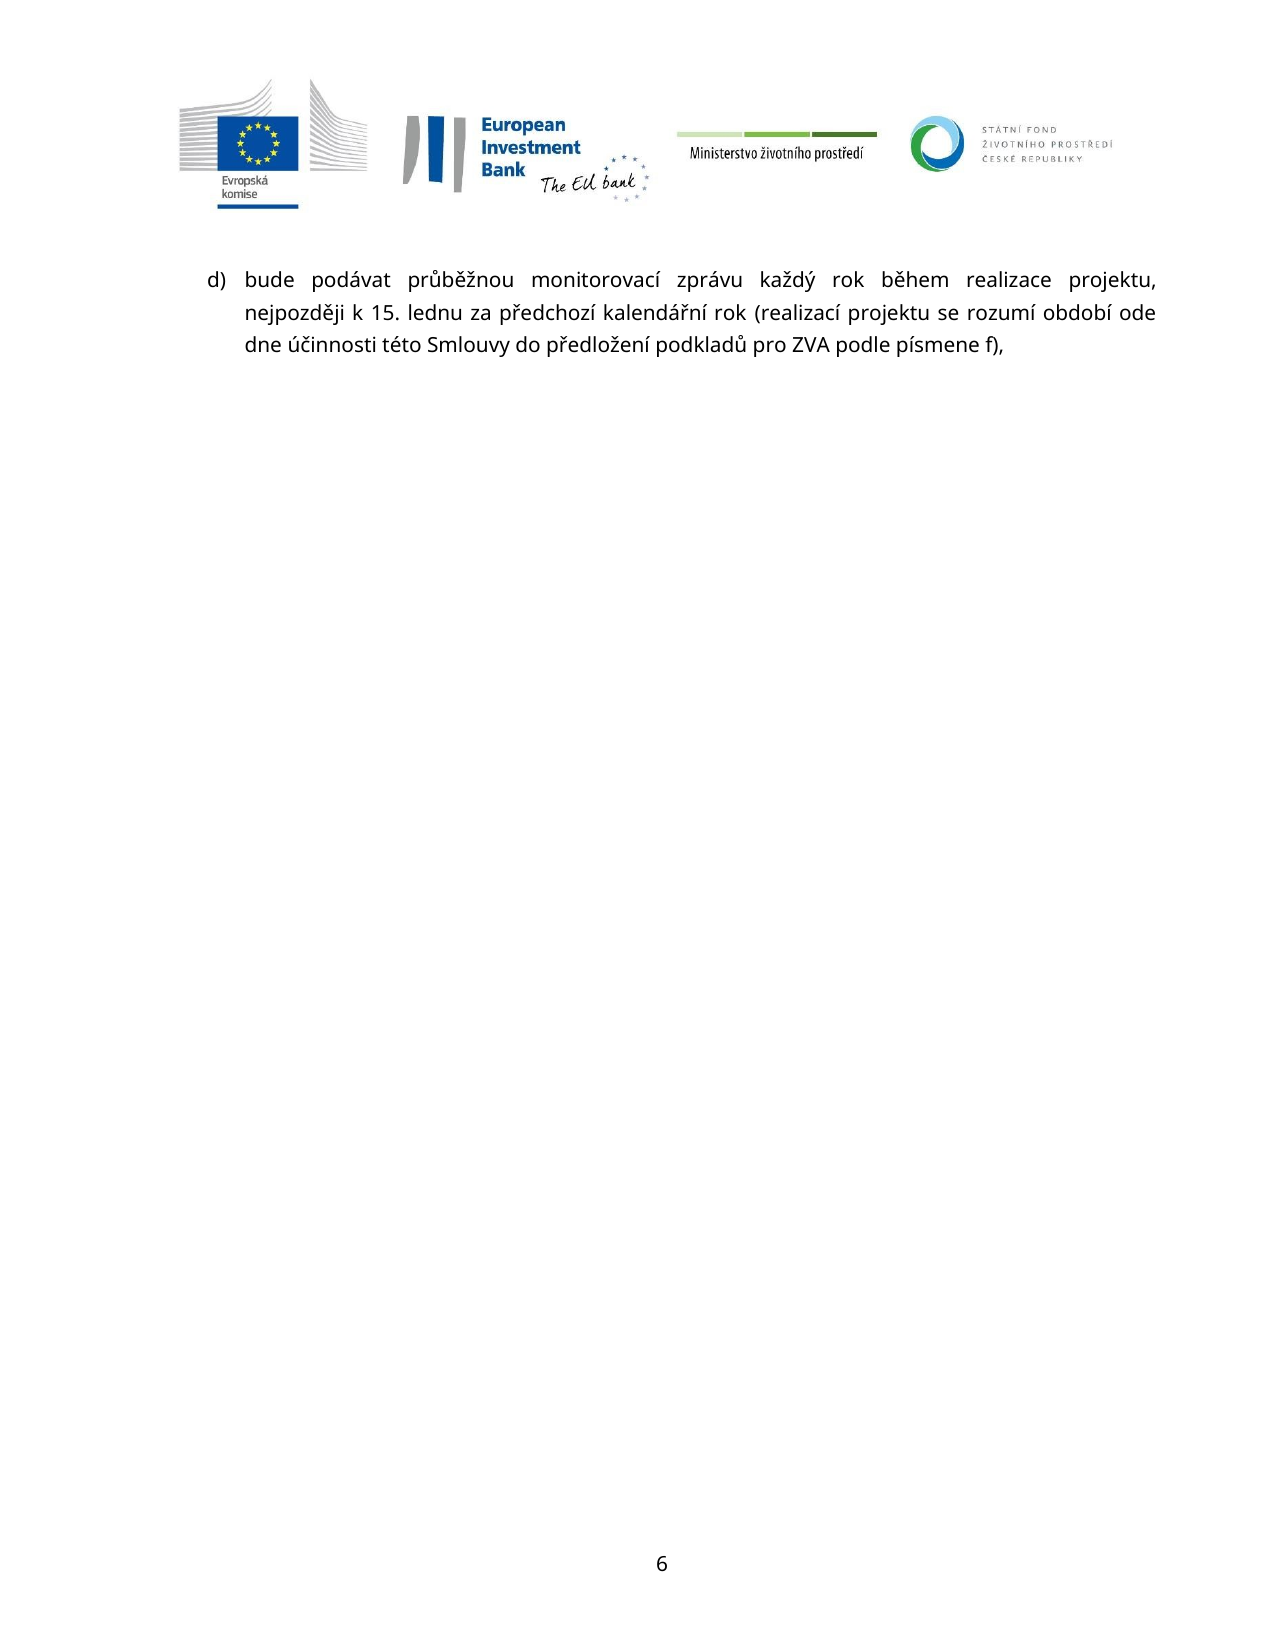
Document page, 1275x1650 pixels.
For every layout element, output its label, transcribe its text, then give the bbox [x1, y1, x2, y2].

list bude podávat průběžnou monitorovací zprávu každý rok během realizace projektu, nejpozději k 15. lednu za předchozí kalendářní rok (realizací projektu se rozumí období ode dne účinnosti této Smlouvy do předložení podkladů pro ZVA podle písmene f), [207, 265, 1157, 359]
picture [177, 73, 1115, 213]
